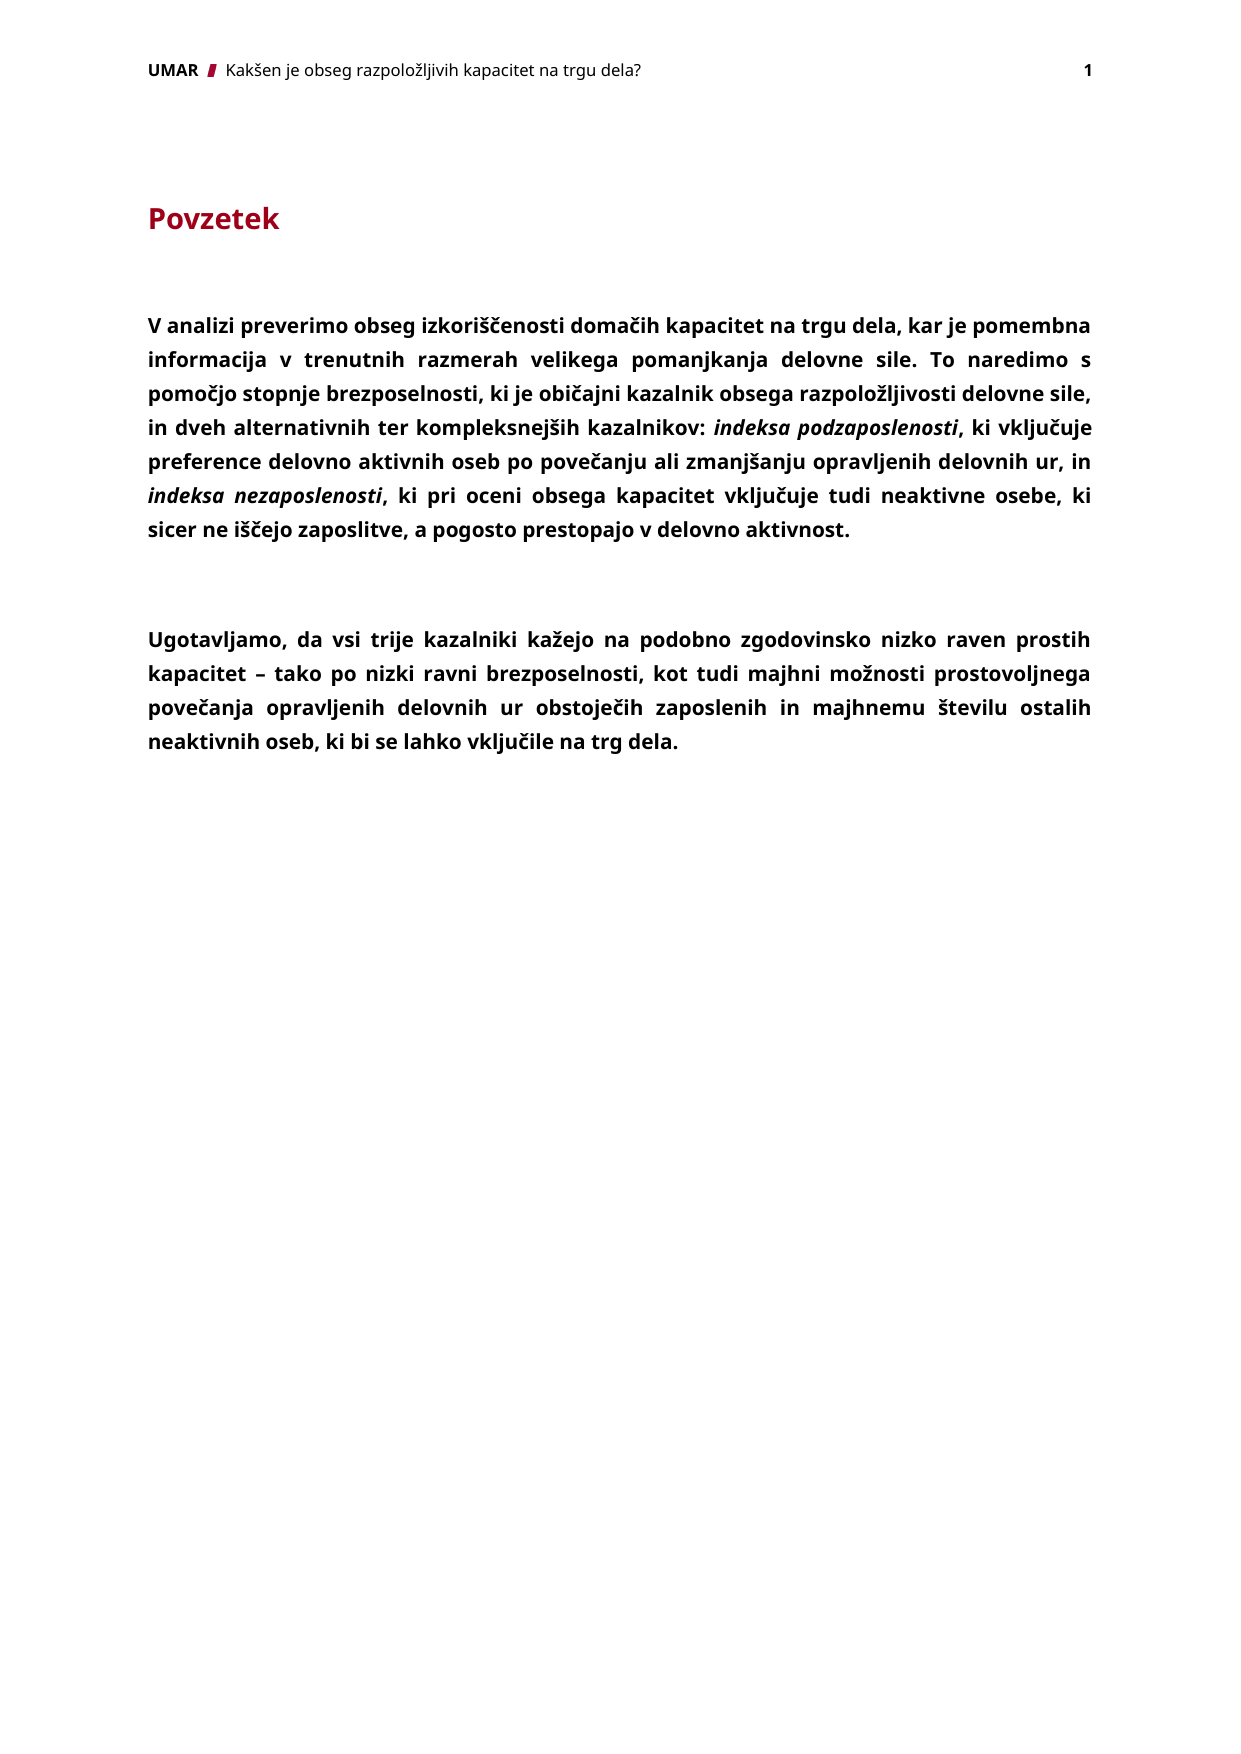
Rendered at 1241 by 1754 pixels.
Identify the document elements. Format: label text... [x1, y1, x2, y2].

picture [207, 64, 217, 77]
text Ugotavljamo, da vsi trije kazalniki kažejo na podobno zgodovinsko nizko raven prostih kapacitet – tako po nizki ravni brezposelnosti, kot tudi majhni možnosti prostovoljnega povečanja opravljenih delovnih ur obstoječih zaposlenih in majhnemu številu ostalih neaktivnih oseb, ki bi se lahko vključile na trg dela. [148, 625, 1092, 756]
subtitle Povzetek [148, 198, 1092, 238]
text V analizi preverimo obseg izkoriščenosti domačih kapacitet na trgu dela, kar je pomembna informacija v trenutnih razmerah velikega pomanjkanja delovne sile. To naredimo s pomočjo stopnje brezposelnosti, ki je običajni kazalnik obsega razpoložljivosti delovne sile, in dveh alternativnih ter kompleksnejših kazalnikov: indeksa podzaposlenosti, ki vključuje preference delovno aktivnih oseb po povečanju ali zmanjšanju opravljenih delovnih ur, in indeksa nezaposlenosti, ki pri oceni obsega kapacitet vključuje tudi neaktivne osebe, ki sicer ne iščejo zaposlitve, a pogosto prestopajo v delovno aktivnost. [148, 311, 1092, 544]
